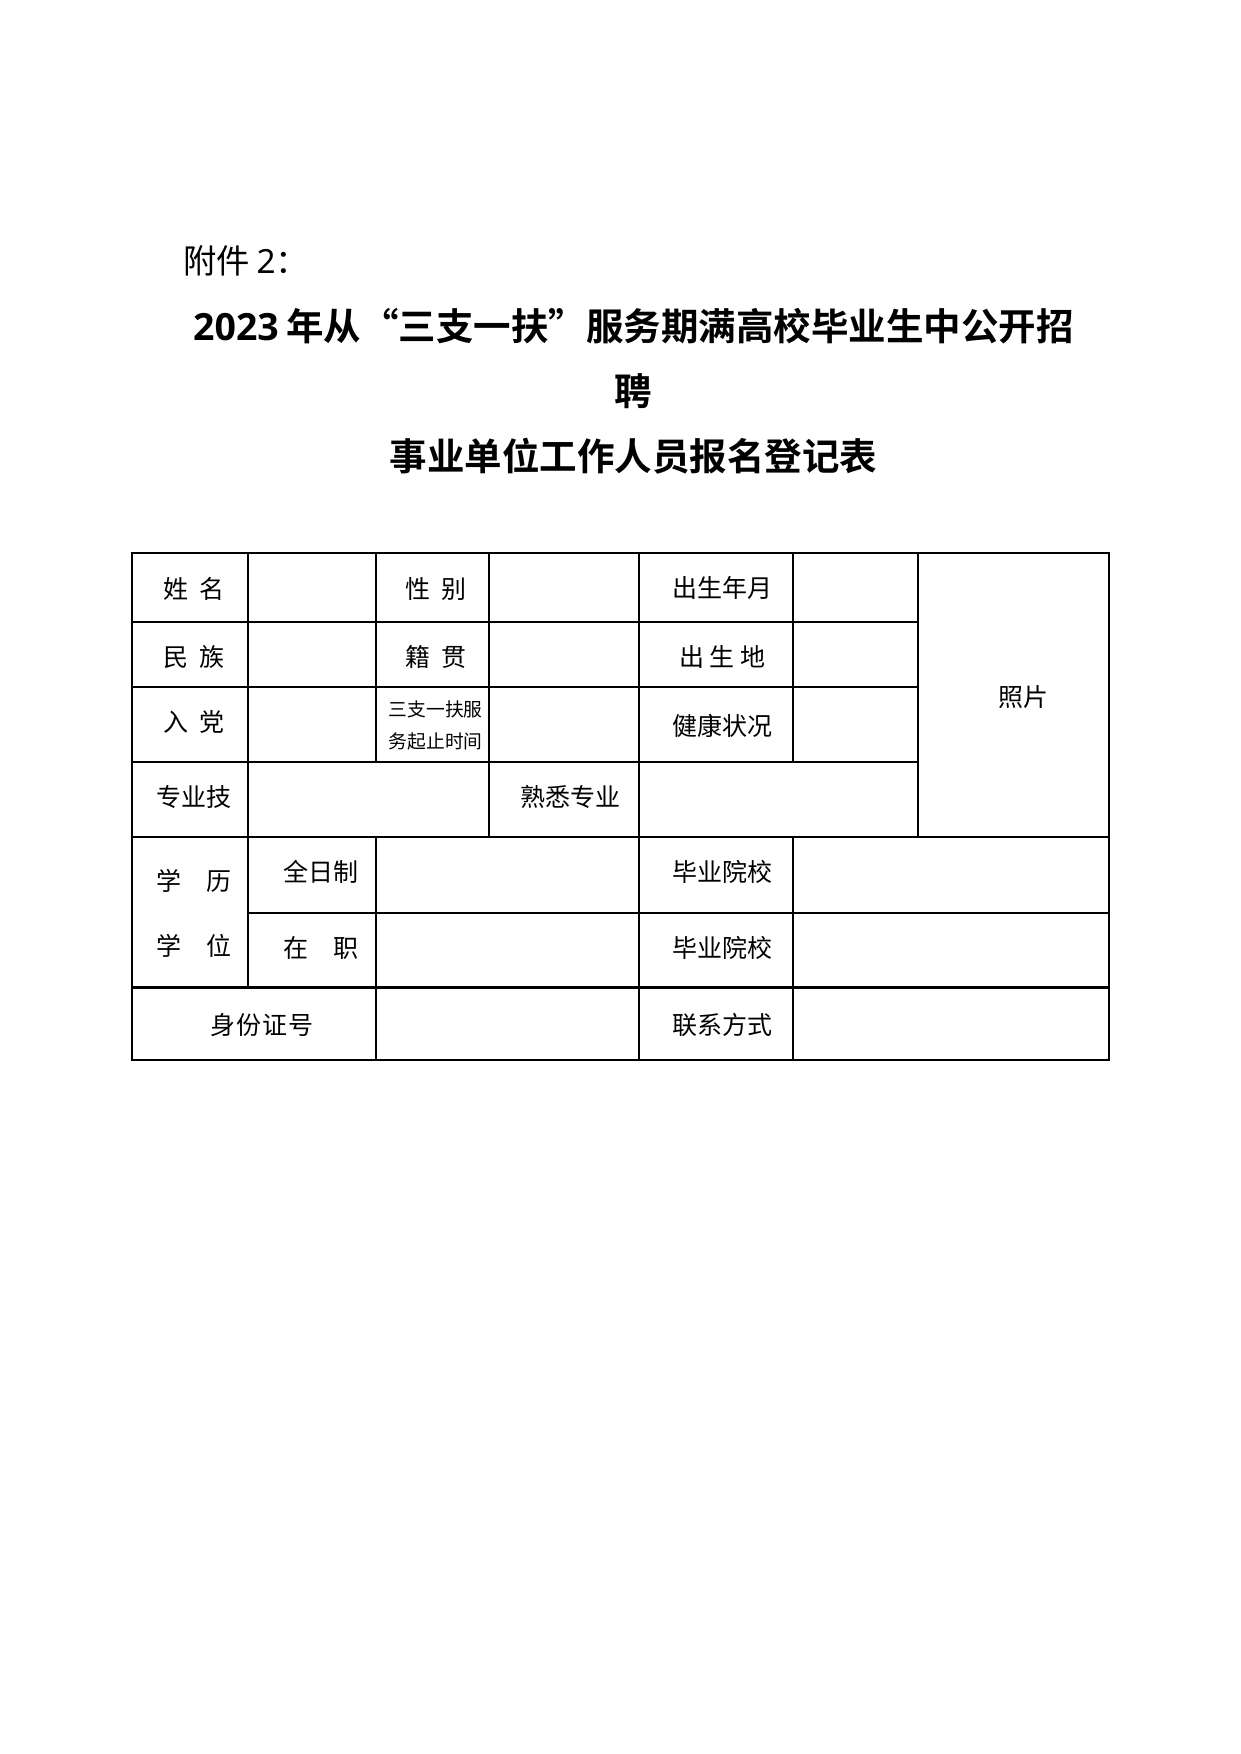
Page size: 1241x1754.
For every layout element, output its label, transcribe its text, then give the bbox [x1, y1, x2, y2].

table_header 出生年月 （ 岁） [640, 554, 792, 621]
table_header 性 别 [377, 554, 488, 621]
table_cell [640, 763, 917, 836]
text 2023年从“三支一扶”服务期满高校毕业生中公开招聘 [183, 292, 1084, 422]
table_cell 专业技 术职务 [133, 763, 247, 836]
table_cell [794, 914, 1108, 986]
table_cell 全日制 教 育 [249, 838, 375, 912]
table_cell [490, 623, 638, 686]
table_cell [490, 688, 638, 761]
table_cell 联系方式 [640, 989, 792, 1058]
table_cell [377, 914, 638, 986]
table_header [794, 554, 917, 621]
table_cell 出 生 地 [640, 623, 792, 686]
table_cell 籍 贯 [377, 623, 488, 686]
table_cell [249, 688, 375, 761]
table_cell 在 职 教 育 [249, 914, 375, 986]
table_cell [794, 623, 917, 686]
table_cell [794, 989, 1108, 1058]
table_header 姓 名 [133, 554, 247, 621]
table_cell 身份证号 [133, 989, 375, 1058]
table_cell 毕业院校 系及专业 [640, 914, 792, 986]
table_cell 民 族 [133, 623, 247, 686]
table_cell 三支一扶服务起止时间 [377, 688, 488, 761]
table_cell [377, 838, 638, 912]
table_cell 入 党 时 间 [133, 688, 247, 761]
table_cell 学 历 学 位 [133, 838, 247, 986]
table_cell 毕业院校 系及专业 [640, 838, 792, 912]
table_header 照片 [919, 554, 1108, 836]
table_cell [249, 763, 488, 836]
table_cell [377, 989, 638, 1058]
text 附件2： [183, 227, 1084, 292]
table_header [249, 554, 375, 621]
table_cell [794, 688, 917, 761]
table_cell [249, 623, 375, 686]
table_header [490, 554, 638, 621]
table_cell 熟悉专业 有何专长 [490, 763, 638, 836]
text 事业单位工作人员报名登记表 [183, 422, 1084, 487]
table_cell 健康状况 [640, 688, 792, 761]
table_cell [794, 838, 1108, 912]
